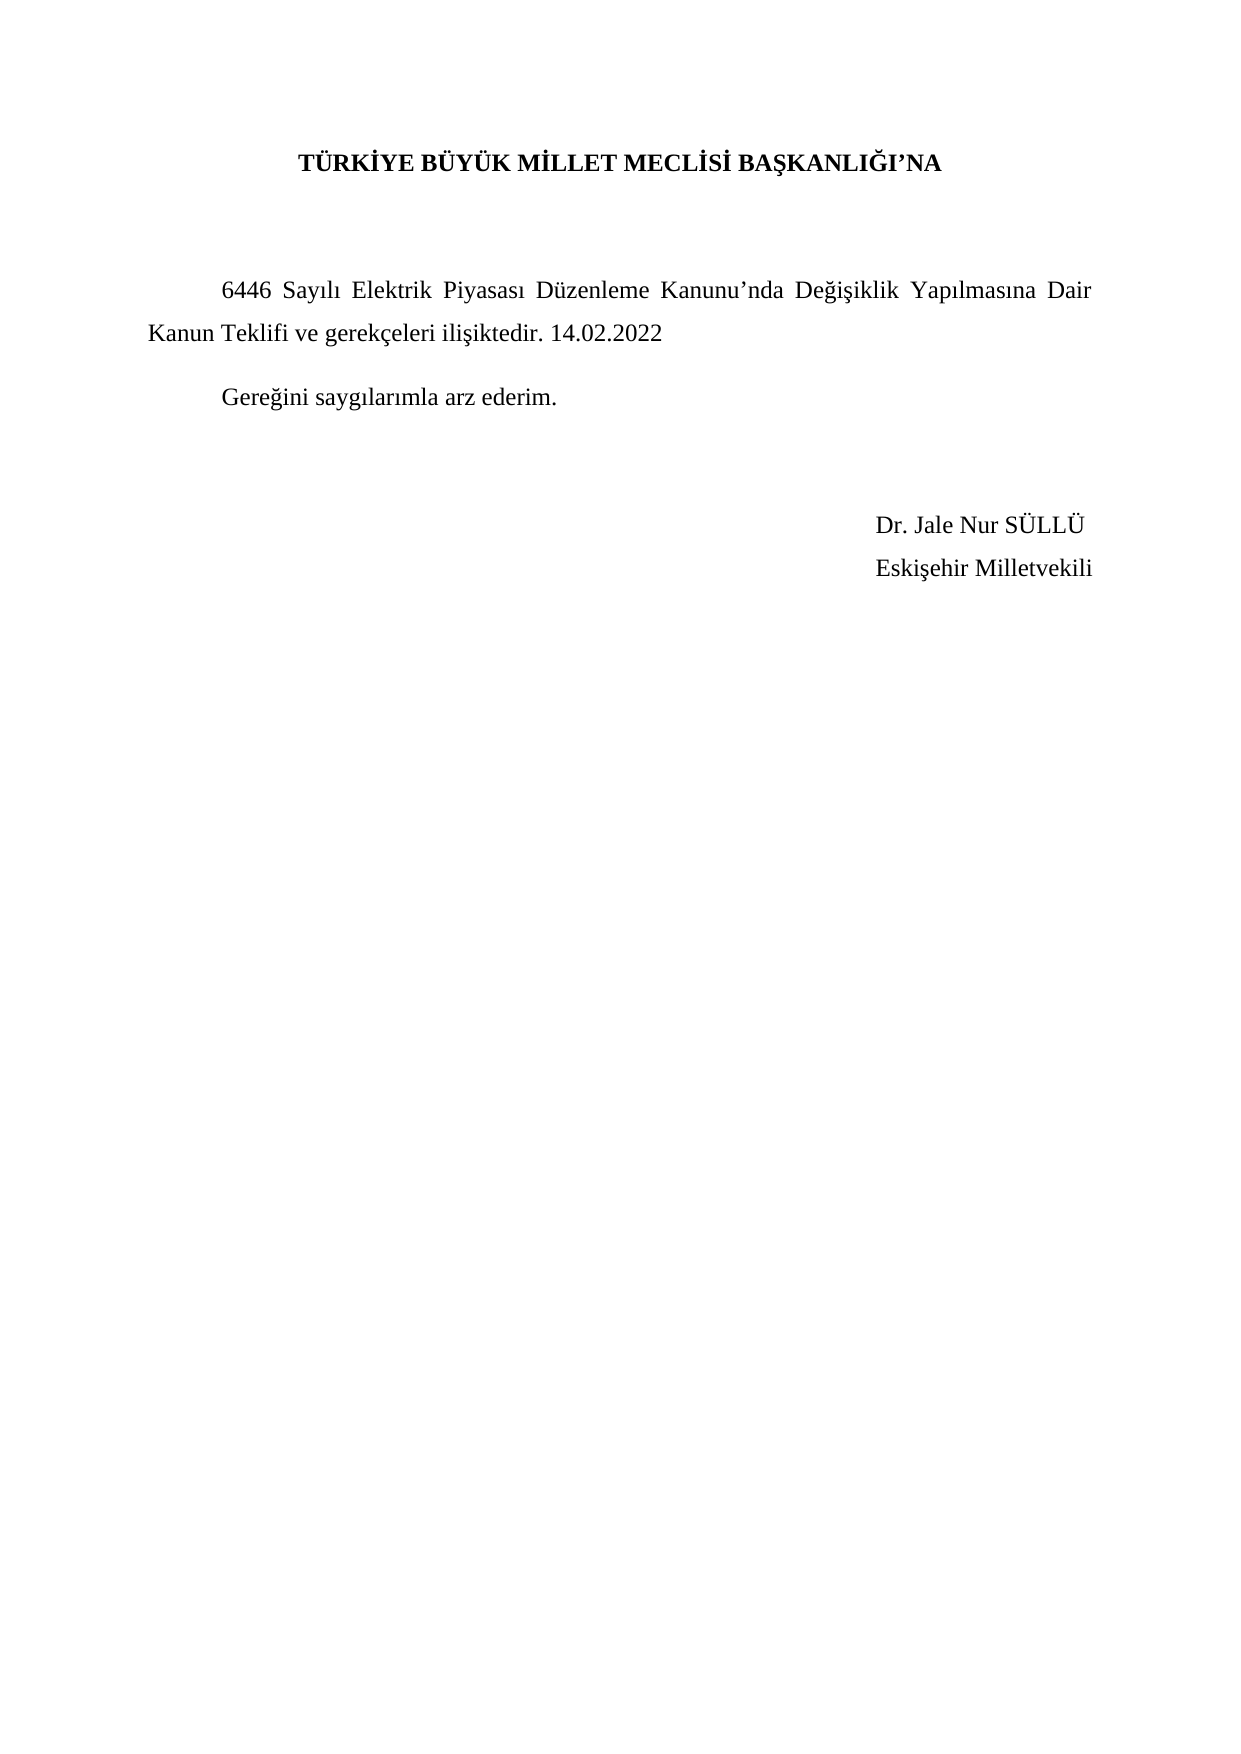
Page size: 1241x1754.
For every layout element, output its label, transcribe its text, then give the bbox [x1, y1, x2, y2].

text Eskişehir Milletvekili [148, 553, 1093, 582]
text TÜRKİYE BÜYÜK MİLLET MECLİSİ BAŞKANLIĞI’NA [148, 148, 1093, 176]
text 6446 Sayılı Elektrik Piyasası Düzenleme Kanunu’nda Değişiklik Yapılmasına Dair Kanun Teklifi ve gerekçeleri ilişiktedir. 14.02.2022 [148, 275, 1093, 347]
text Gereğini saygılarımla arz ederim. [148, 382, 1093, 411]
text Dr. Jale Nur SÜLLÜ [738, 510, 1093, 538]
